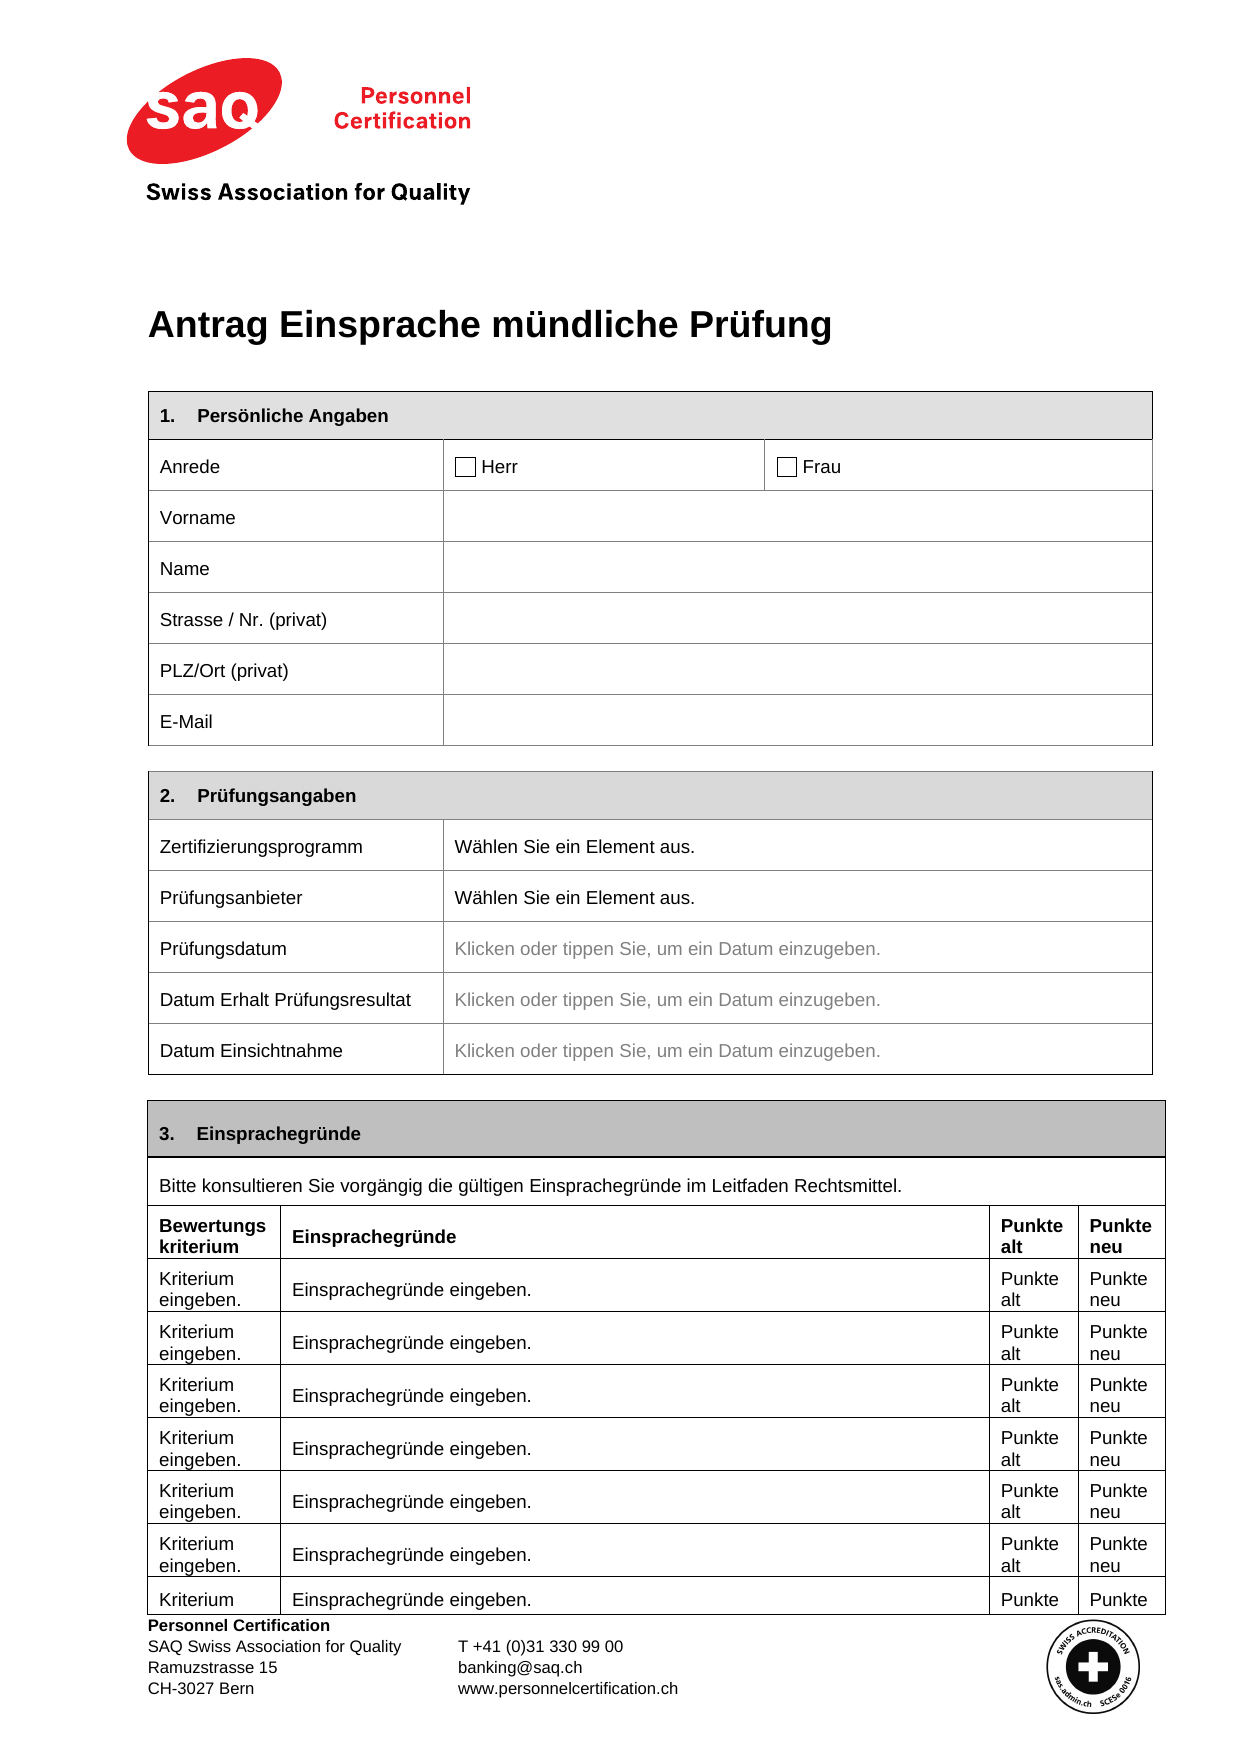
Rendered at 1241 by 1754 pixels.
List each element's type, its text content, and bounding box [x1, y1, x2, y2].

table_cell Frau [765, 440, 1152, 490]
table_cell Datum Erhalt Prüfungsresultat [149, 973, 443, 1023]
table_cell E-Mail [149, 695, 443, 745]
table_cell Bewertungskriterium [148, 1206, 280, 1258]
table_header Prüfungsangaben [149, 772, 1152, 819]
table_cell Punkte alt [990, 1206, 1078, 1258]
title Antrag Einsprache mündliche Prüfung [148, 295, 1152, 345]
table_header Persönliche Angaben [149, 392, 1152, 439]
table_cell Strasse / Nr. (privat) [149, 593, 443, 643]
table_cell Vorname [149, 491, 443, 541]
table_cell [444, 644, 1152, 694]
picture [1045, 1618, 1140, 1714]
table_cell Zertifizierungsprogramm [149, 820, 443, 870]
table_cell Herr [444, 440, 764, 490]
table_cell [444, 542, 1152, 592]
table_cell Anrede [149, 440, 443, 490]
table_cell PLZ/Ort (privat) [149, 644, 443, 694]
table_cell [444, 695, 1152, 745]
table_cell Prüfungsanbieter [149, 871, 443, 921]
table_cell Name [149, 542, 443, 592]
table_cell [444, 593, 1152, 643]
table_cell Einsprachegründe [281, 1206, 989, 1258]
table_cell Punkte neu [1079, 1206, 1165, 1258]
table_cell [444, 491, 1152, 541]
table_cell Prüfungsdatum [149, 922, 443, 972]
table_cell Datum Einsichtnahme [149, 1024, 443, 1074]
table_cell Bitte konsultieren Sie vorgängig die gültigen Einsprachegründe im Leitfaden Rechtsmittel. [148, 1158, 1165, 1205]
table_header Einsprachegründe [148, 1101, 1165, 1156]
